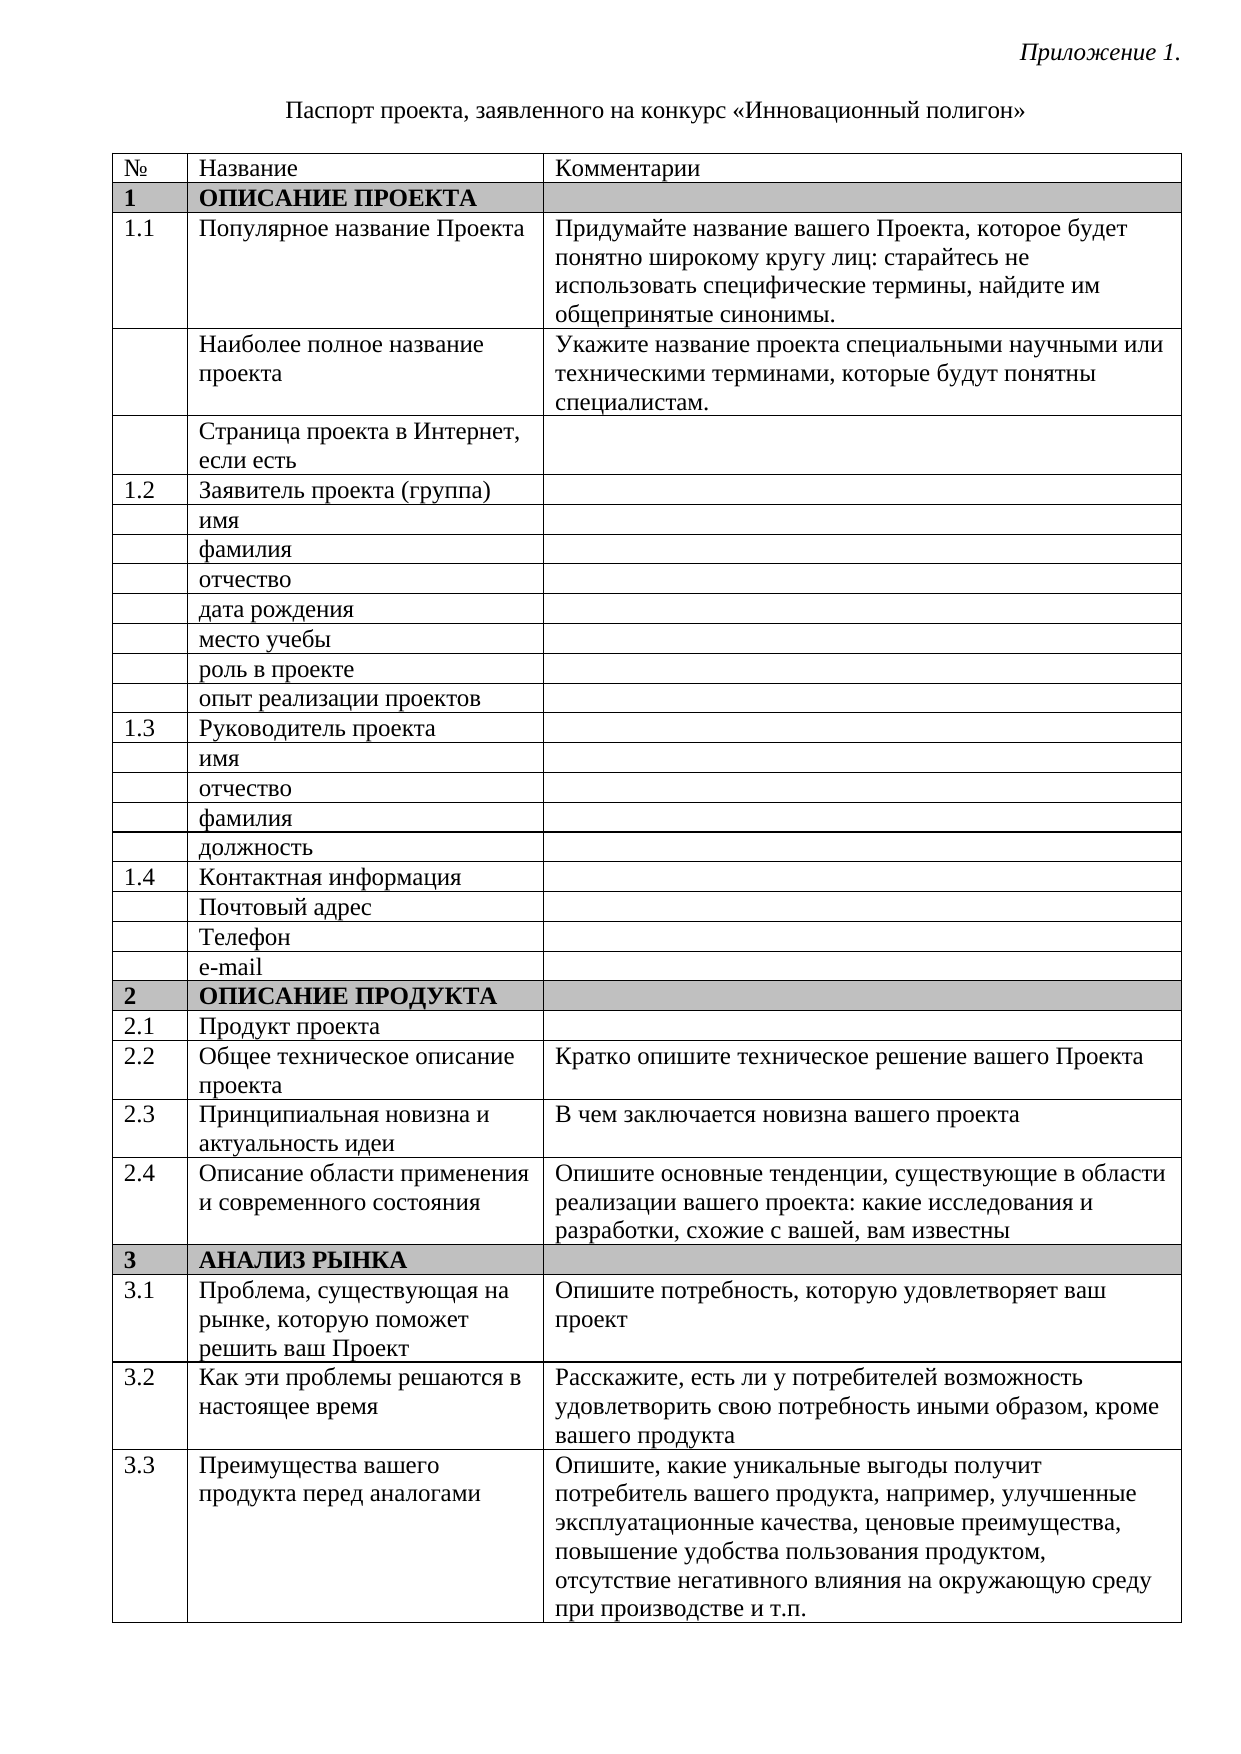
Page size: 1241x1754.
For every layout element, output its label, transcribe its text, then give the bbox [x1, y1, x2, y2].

table_cell Заявитель проекта (группа) [188, 475, 543, 504]
table_cell [544, 952, 1181, 980]
table_cell Опишите, какие уникальные выгоды получит потребитель вашего продукта, например, улучшенные эксплуатационные качества, ценовые преимущества, повышение удобства пользования продуктом, отсутствие негативного влияния на окружающую среду при производстве и т.п. [544, 1450, 1181, 1622]
table_cell [113, 952, 187, 980]
table_cell [544, 505, 1181, 533]
table_cell [113, 594, 187, 623]
table_cell 3.1 [113, 1275, 187, 1361]
table_cell [544, 564, 1181, 593]
table_cell [544, 183, 1181, 212]
table_cell 2 [113, 981, 187, 1010]
table_cell [544, 833, 1181, 861]
table_cell Продукт проекта [188, 1011, 543, 1040]
table_cell место учебы [188, 624, 543, 653]
table_cell [544, 713, 1181, 742]
table_cell [544, 535, 1181, 563]
table_cell роль в проекте [188, 654, 543, 682]
table_cell 2.1 [113, 1011, 187, 1040]
table_cell [113, 803, 187, 831]
table_cell [113, 564, 187, 593]
table_cell [544, 475, 1181, 504]
table_cell В чем заключается новизна вашего проекта [544, 1100, 1181, 1157]
text Приложение 1. [131, 37, 1181, 66]
table_cell Принципиальная новизна и актуальность идеи [188, 1100, 543, 1157]
table_cell [113, 684, 187, 712]
table_header Название [188, 154, 543, 182]
table_cell 3.2 [113, 1363, 187, 1449]
table_cell [544, 803, 1181, 831]
table_cell [544, 743, 1181, 772]
table_cell 2.2 [113, 1041, 187, 1098]
table_cell Общее техническое описание проекта [188, 1041, 543, 1098]
table_cell Опишите потребность, которую удовлетворяет ваш проект [544, 1275, 1181, 1361]
table_cell ОПИСАНИЕ ПРОЕКТА [188, 183, 543, 212]
table_cell Контактная информация [188, 862, 543, 891]
table_cell [544, 624, 1181, 653]
table_cell Преимущества вашего продукта перед аналогами [188, 1450, 543, 1622]
table_cell Популярное название Проекта [188, 213, 543, 328]
table_cell [113, 416, 187, 474]
table_cell 3 [113, 1245, 187, 1274]
table_cell 1.4 [113, 862, 187, 891]
table_cell Телефон [188, 922, 543, 951]
table_cell 1 [113, 183, 187, 212]
table_cell [113, 624, 187, 653]
table_cell [113, 329, 187, 415]
table_cell [544, 981, 1181, 1010]
table_header № [113, 154, 187, 182]
table_cell 2.4 [113, 1158, 187, 1244]
table_cell [113, 654, 187, 682]
table_header Комментарии [544, 154, 1181, 182]
table_cell фамилия [188, 535, 543, 563]
table_cell [544, 1245, 1181, 1274]
table_cell имя [188, 743, 543, 772]
table_cell 1.2 [113, 475, 187, 504]
table_cell Описание области применения и современного состояния [188, 1158, 543, 1244]
table_cell Придумайте название вашего Проекта, которое будет понятно широкому кругу лиц: старайтесь не использовать специфические термины, найдите им общепринятые синонимы. [544, 213, 1181, 328]
table_cell имя [188, 505, 543, 533]
table_cell Проблема, существующая на рынке, которую поможет решить ваш Проект [188, 1275, 543, 1361]
table_cell АНАЛИЗ РЫНКА [188, 1245, 543, 1274]
table_cell отчество [188, 564, 543, 593]
table_cell Почтовый адрес [188, 892, 543, 921]
table_cell опыт реализации проектов [188, 684, 543, 712]
table_cell отчество [188, 773, 543, 802]
table_cell [544, 1011, 1181, 1040]
table_cell e-mail [188, 952, 543, 980]
table_cell фамилия [188, 803, 543, 831]
table_cell [113, 922, 187, 951]
table_cell [113, 505, 187, 533]
table_cell должность [188, 833, 543, 861]
table_cell [544, 684, 1181, 712]
table_cell 3.3 [113, 1450, 187, 1622]
table_cell 1.3 [113, 713, 187, 742]
table_cell Расскажите, есть ли у потребителей возможность удовлетворить свою потребность иными образом, кроме вашего продукта [544, 1363, 1181, 1449]
table_cell [544, 416, 1181, 474]
table_cell Руководитель проекта [188, 713, 543, 742]
table_cell [113, 833, 187, 861]
table_cell 2.3 [113, 1100, 187, 1157]
table_cell [113, 743, 187, 772]
table_cell 1.1 [113, 213, 187, 328]
table_cell [113, 535, 187, 563]
table_cell [544, 892, 1181, 921]
table_cell Как эти проблемы решаются в настоящее время [188, 1363, 543, 1449]
table_cell Наиболее полное название проекта [188, 329, 543, 415]
table_cell [544, 862, 1181, 891]
table_cell ОПИСАНИЕ ПРОДУКТА [188, 981, 543, 1010]
table_cell Страница проекта в Интернет, если есть [188, 416, 543, 474]
table_cell [544, 654, 1181, 682]
table_cell [544, 594, 1181, 623]
table_cell [544, 922, 1181, 951]
table_cell Укажите название проекта специальными научными или техническими терминами, которые будут понятны специалистам. [544, 329, 1181, 415]
table_cell Опишите основные тенденции, существующие в области реализации вашего проекта: какие исследования и разработки, схожие с вашей, вам известны [544, 1158, 1181, 1244]
table_cell [113, 773, 187, 802]
text Паспорт проекта, заявленного на конкурс «Инновационный полигон» [131, 95, 1180, 124]
table_cell дата рождения [188, 594, 543, 623]
table_cell [544, 773, 1181, 802]
table_cell Кратко опишите техническое решение вашего Проекта [544, 1041, 1181, 1098]
table_cell [113, 892, 187, 921]
